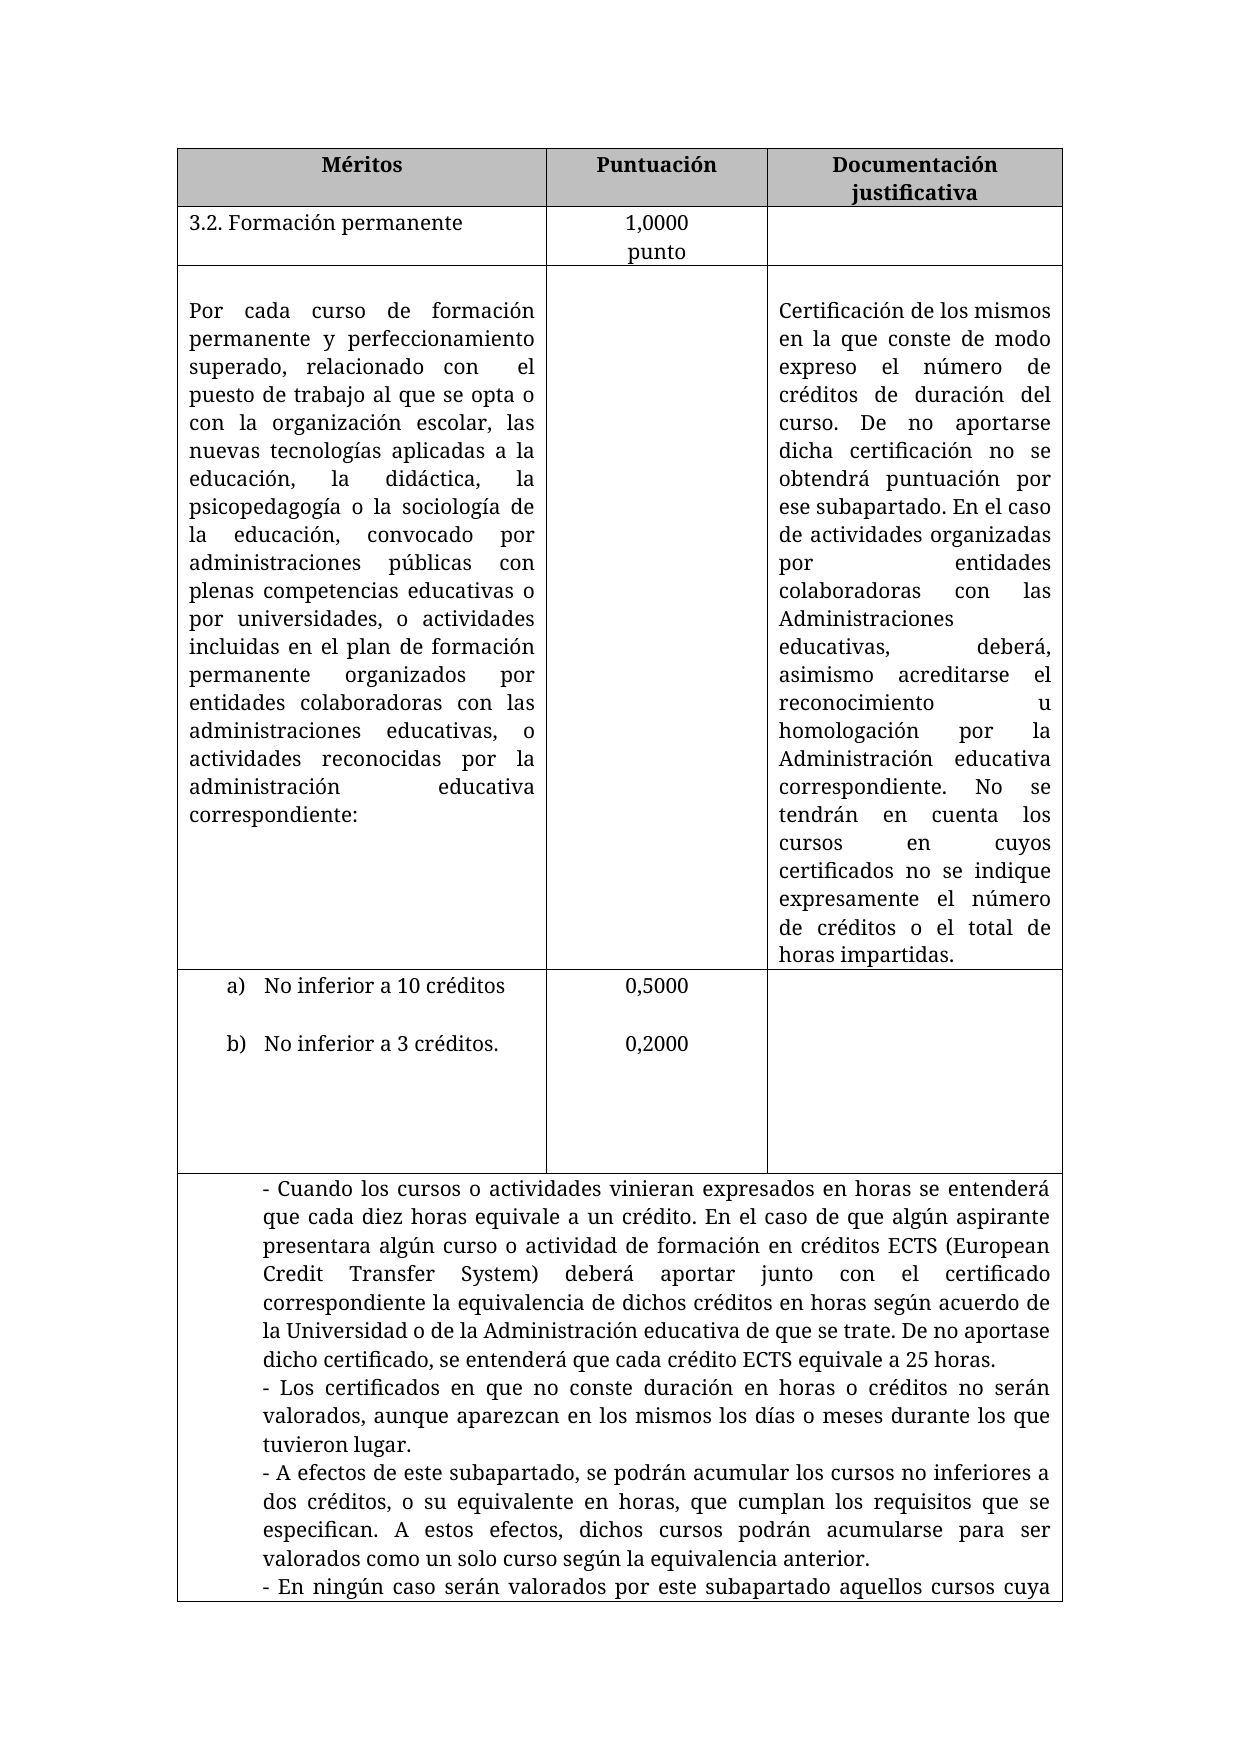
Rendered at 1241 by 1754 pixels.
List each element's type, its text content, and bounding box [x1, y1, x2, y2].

table_cell 0,5000 [547, 970, 767, 1028]
table_cell 0,2000 [547, 1028, 767, 1173]
table_cell Por cada curso de formación permanente y perfeccionamiento superado, relacionado con el puesto de trabajo al que se opta o con la organización escolar, las nuevas tecnologías aplicadas a la educación, la didáctica, la psicopedagogía o la sociología de la educación, convocado por administraciones públicas con plenas competencias educativas o por universidades, o actividades incluidas en el plan de formación permanente organizados por entidades colaboradoras con las administraciones educativas, o actividades reconocidas por la administración educativa correspondiente: [178, 266, 546, 968]
table_cell [768, 1028, 1062, 1173]
table_cell Máximo 1,0000 punto [547, 207, 767, 265]
table_cell 3.2. Formación permanente [178, 207, 546, 265]
table_cell No inferior a 3 créditos. [178, 1028, 546, 1173]
table_header Documentación justificativa [768, 149, 1062, 206]
table_cell No inferior a 10 créditos [178, 970, 546, 1028]
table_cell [178, 1174, 1062, 1601]
table_header Méritos [178, 149, 546, 206]
table_header Puntuación [547, 149, 767, 206]
table_cell [768, 207, 1062, 265]
table_cell Certificación de los mismos en la que conste de modo expreso el número de créditos de duración del curso. De no aportarse dicha certificación no se obtendrá puntuación por ese subapartado. En el caso de actividades organizadas por entidades colaboradoras con las Administraciones educativas, deberá, asimismo acreditarse el reconocimiento u homologación por la Administración educativa correspondiente. No se tendrán en cuenta los cursos en cuyos certificados no se indique expresamente el número de créditos o el total de horas impartidas. [768, 266, 1062, 968]
table_cell [768, 970, 1062, 1028]
table_cell [547, 266, 767, 968]
